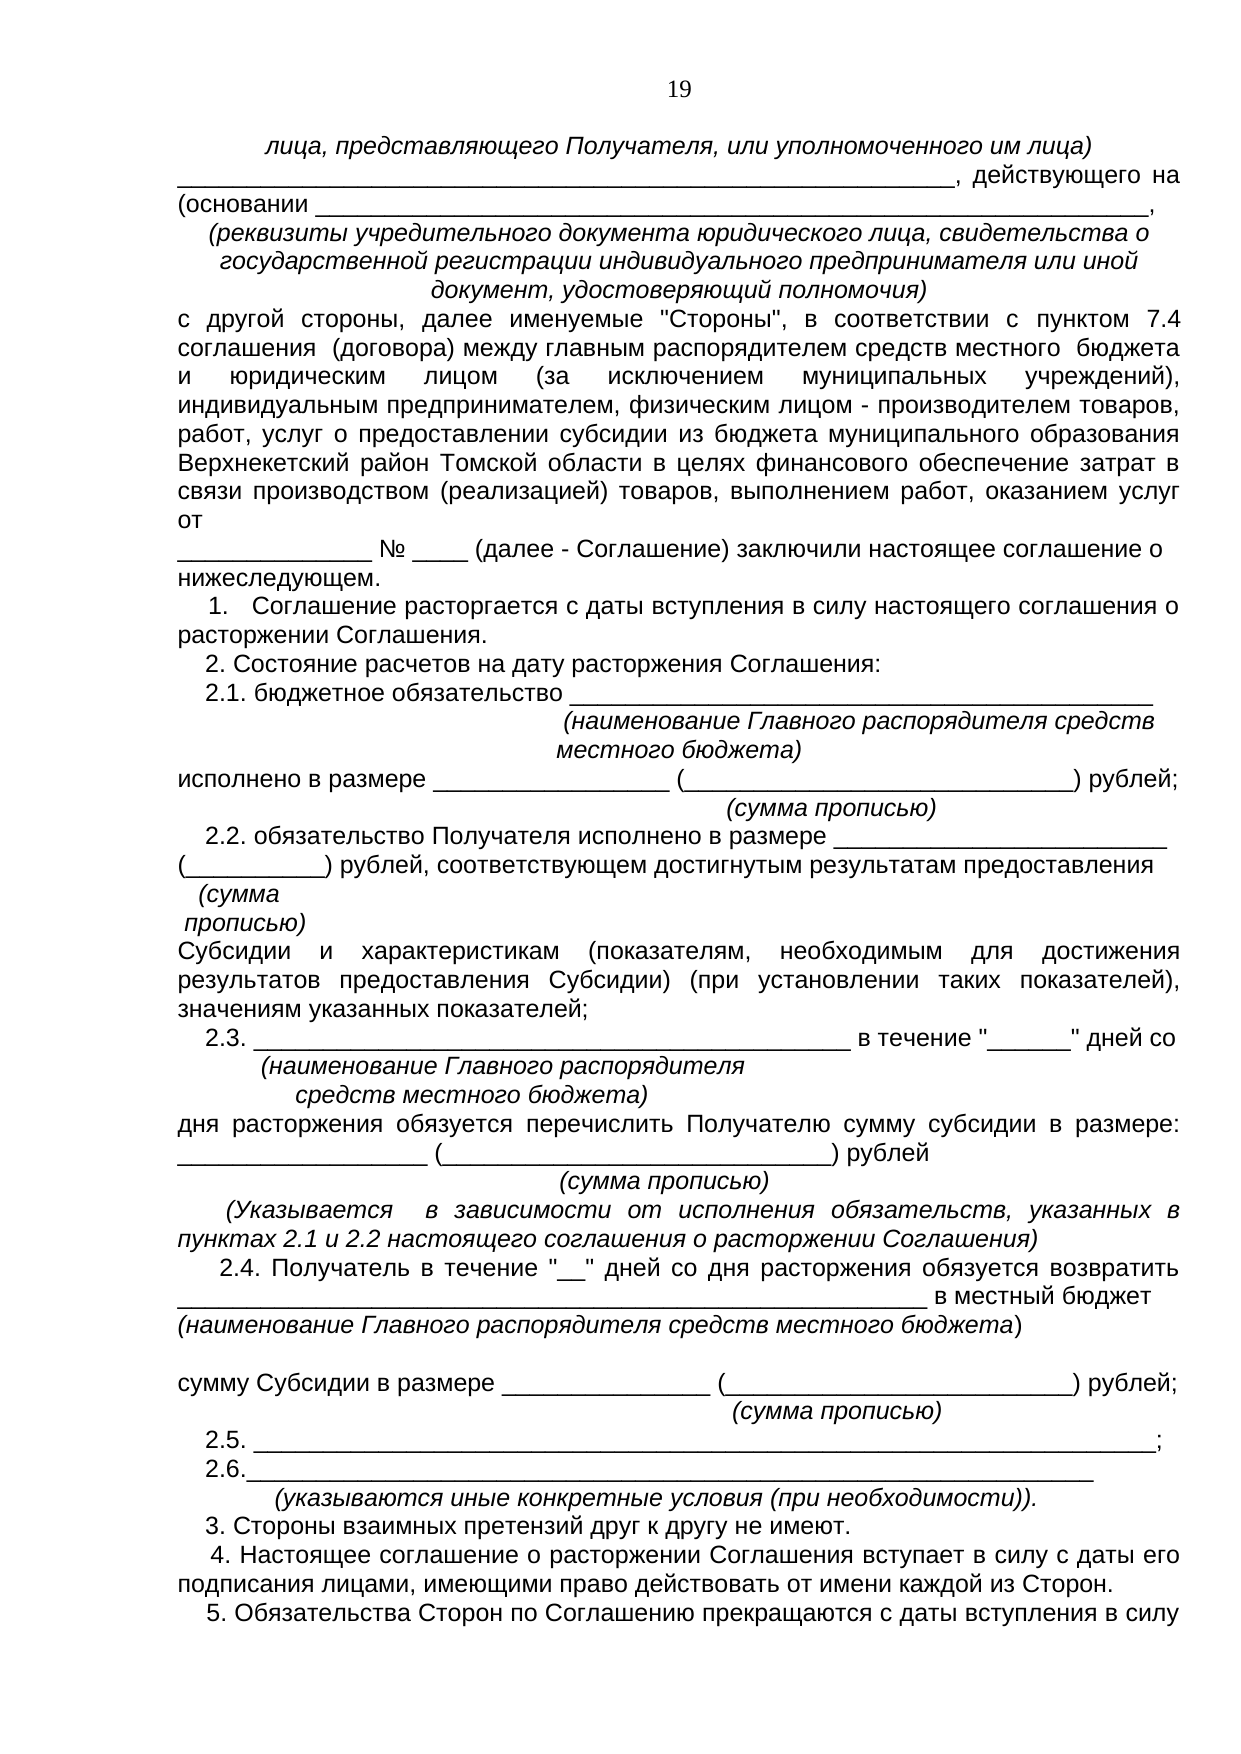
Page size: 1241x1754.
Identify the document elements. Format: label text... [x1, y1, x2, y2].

text (__________) рублей, соответствующем достигнутым результатам предоставления [177, 850, 1181, 879]
text документ, удостоверяющий полномочия) [177, 275, 1181, 304]
text 2.1. бюджетное обязательство __________________________________________ [177, 678, 1181, 706]
text ________________________________________________________, действующего на (основании ____________________________________________________________, [177, 160, 1181, 218]
text ______________ № ____ (далее - Соглашение) заключили настоящее соглашение о [177, 534, 1181, 563]
text 2.4. Получатель в течение "__" дней со дня расторжения обязуется возвратить ______________________________________________________ в местный бюджет [177, 1253, 1181, 1310]
text (сумма прописью) [177, 1396, 1181, 1425]
text Субсидии и характеристикам (показателям, необходимым для достижения результатов предоставления Субсидии) (при установлении таких показателей), значениям указанных показателей; [177, 936, 1181, 1023]
text сумму Субсидии в размере _______________ (_________________________) рублей; [177, 1368, 1181, 1396]
text средств местного бюджета) [177, 1080, 1181, 1109]
text 1. Соглашение расторгается с даты вступления в силу настоящего соглашения о расторжении Соглашения. [177, 591, 1181, 649]
text лица, представляющего Получателя, или уполномоченного им лица) [177, 131, 1181, 160]
text нижеследующем. [177, 563, 1181, 591]
text 2. Состояние расчетов на дату расторжения Соглашения: [177, 649, 1181, 678]
text 2.2. обязательство Получателя исполнено в размере ________________________ [177, 821, 1181, 850]
text исполнено в размере _________________ (____________________________) рублей; [177, 764, 1181, 793]
text (Указывается в зависимости от исполнения обязательств, указанных в пунктах 2.1 и 2.2 настоящего соглашения о расторжении Соглашения) [177, 1195, 1181, 1253]
text (сумма прописью) [177, 1166, 1181, 1195]
text (сумма прописью) [177, 793, 1181, 821]
text (сумма [177, 879, 1181, 908]
text (указываются иные конкретные условия (при необходимости)). [177, 1483, 1181, 1511]
text 2.5. _________________________________________________________________; [177, 1425, 1181, 1454]
text (наименование Главного распорядителя средств местного бюджета) [177, 706, 1181, 764]
text 4. Настоящее соглашение о расторжении Соглашения вступает в силу с даты его подписания лицами, имеющими право действовать от имени каждой из Сторон. [177, 1540, 1181, 1598]
text (реквизиты учредительного документа юридического лица, свидетельства о [177, 218, 1181, 246]
text 2.6._____________________________________________________________ [177, 1454, 1181, 1483]
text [177, 1598, 1181, 1626]
text (наименование Главного распорядителя средств местного бюджета) [177, 1310, 1181, 1339]
text (наименование Главного распорядителя [177, 1051, 1181, 1080]
text с другой стороны, далее именуемые "Стороны", в соответствии с пунктом 7.4 соглашения (договора) между главным распорядителем средств местного бюджета и юридическим лицом (за исключением муниципальных учреждений), индивидуальным предпринимателем, физическим лицом - производителем товаров, работ, услуг о предоставлении субсидии из бюджета муниципального образования Верхнекетский район Томской области в целях финансового обеспечение затрат в связи производством (реализацией) товаров, выполнением работ, оказанием услуг от [177, 304, 1181, 534]
text прописью) [177, 908, 1181, 936]
text 2.3. ___________________________________________ в течение "______" дней со [177, 1023, 1181, 1051]
text государственной регистрации индивидуального предпринимателя или иной [177, 246, 1181, 275]
text 3. Стороны взаимных претензий друг к другу не имеют. [177, 1511, 1181, 1540]
text дня расторжения обязуется перечислить Получателю сумму субсидии в размере: __________________ (____________________________) рублей [177, 1109, 1181, 1166]
